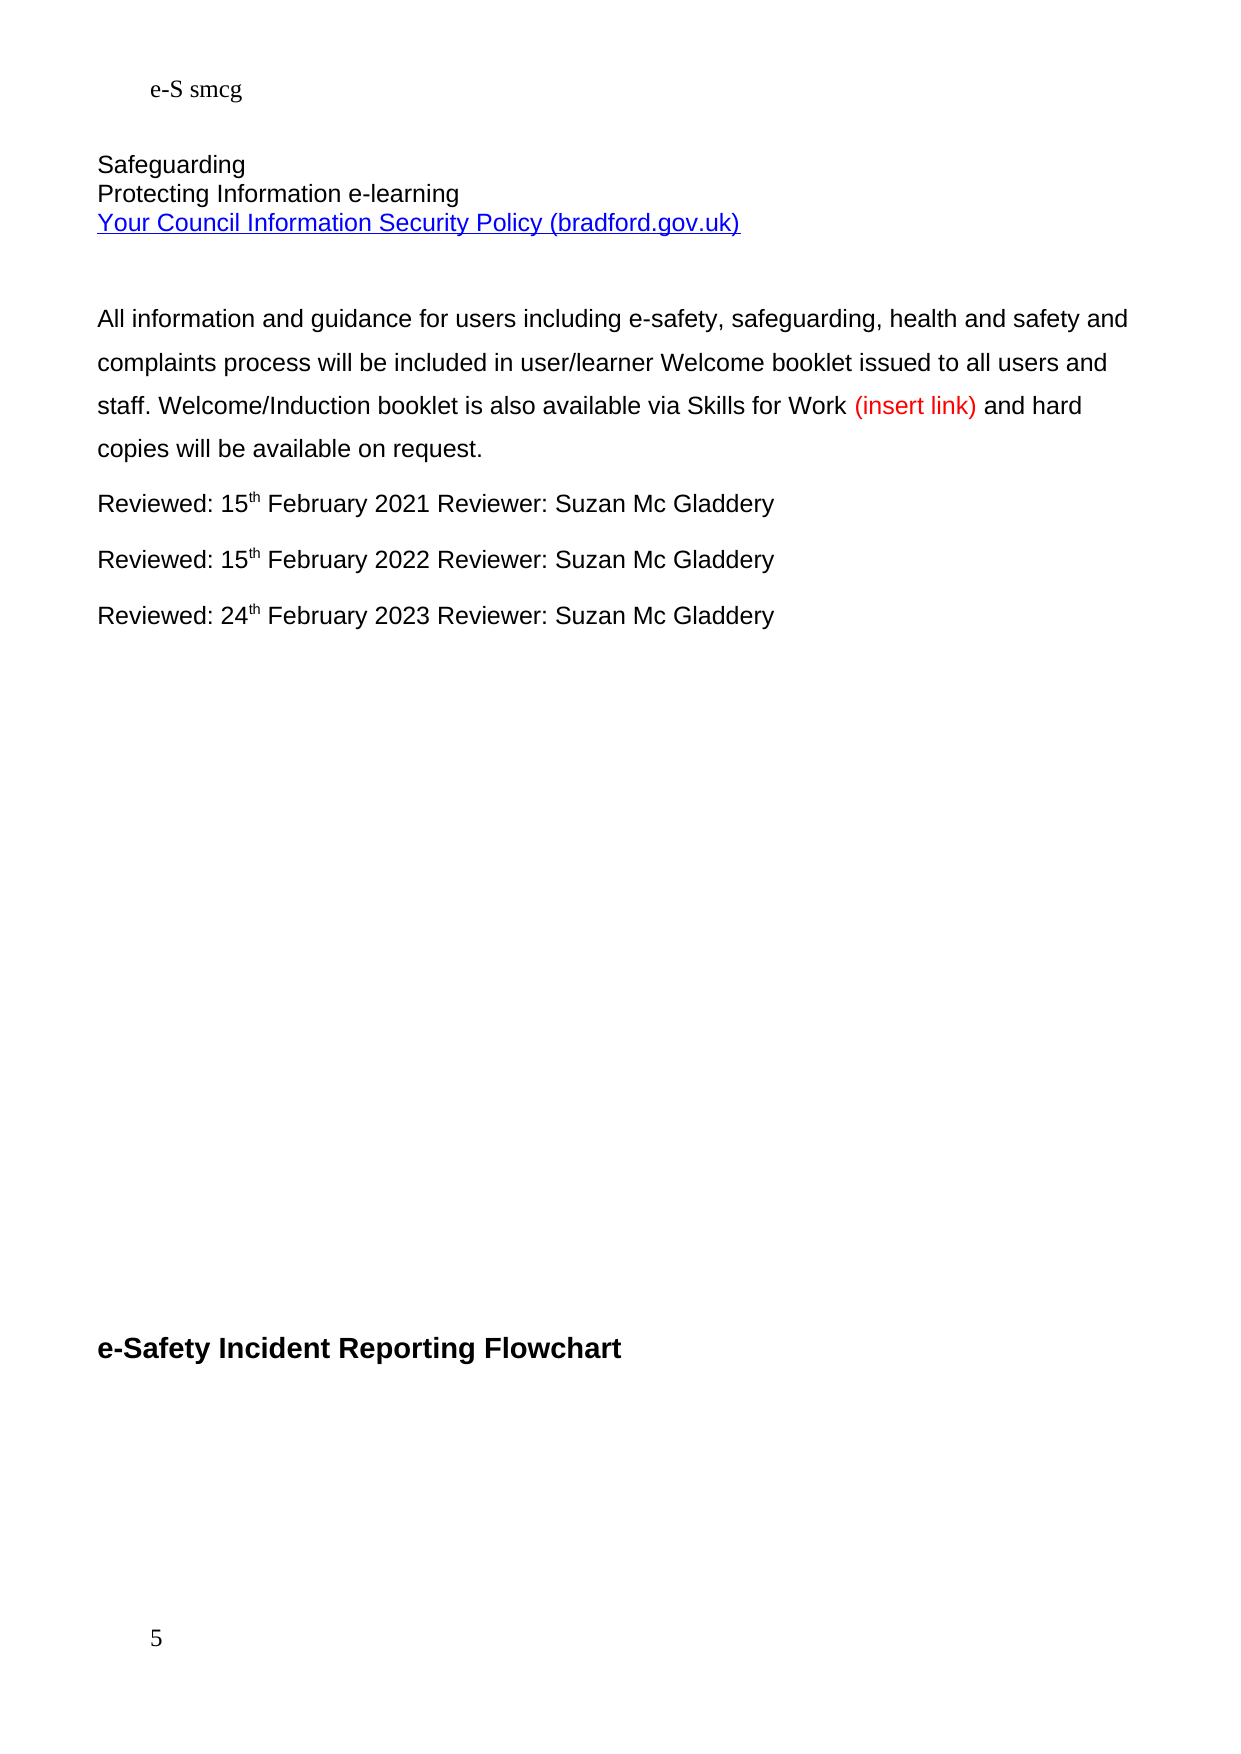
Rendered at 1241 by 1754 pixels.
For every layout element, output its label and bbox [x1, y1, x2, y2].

table_header [86, 150, 1154, 1391]
